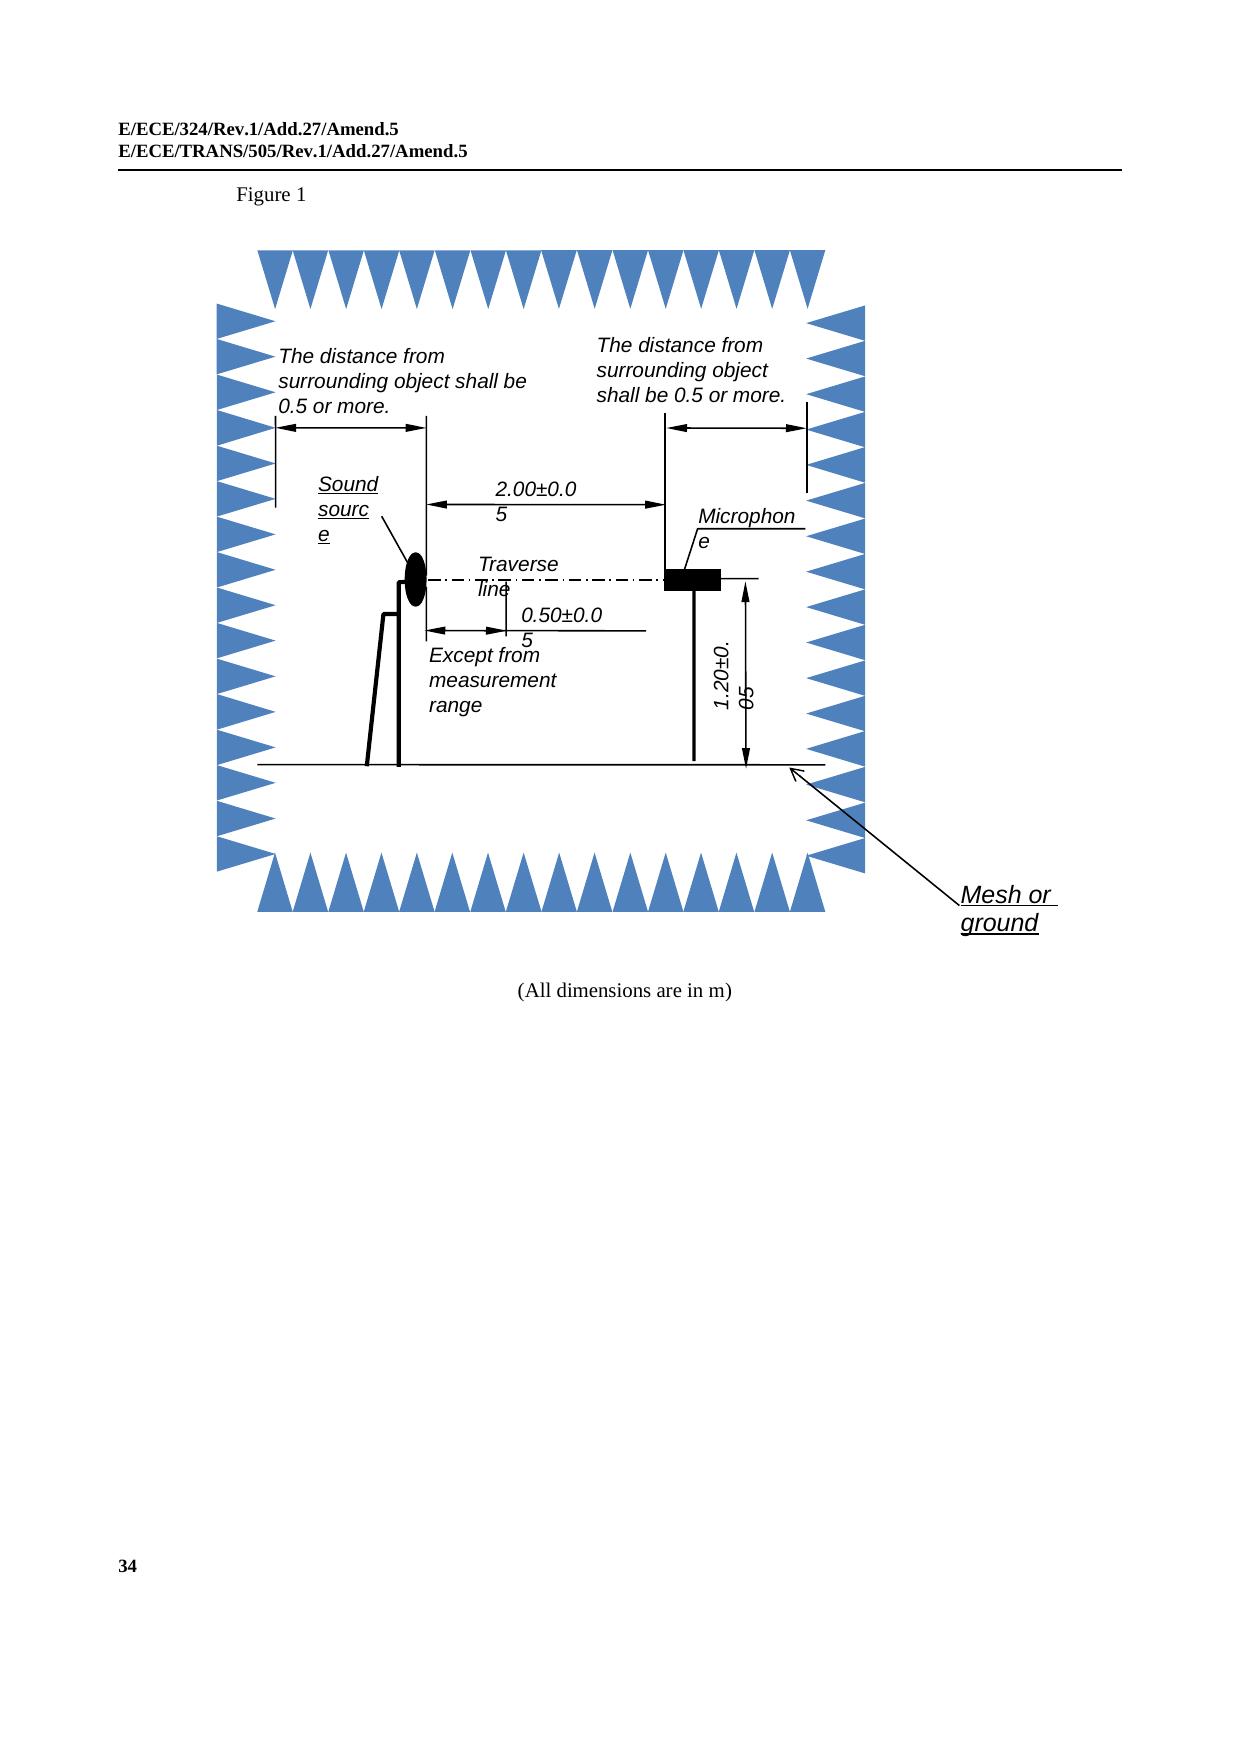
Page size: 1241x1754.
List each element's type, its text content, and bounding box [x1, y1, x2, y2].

text (All dimensions are in m) [236, 977, 1013, 1002]
text Figure 1 [236, 181, 1013, 206]
